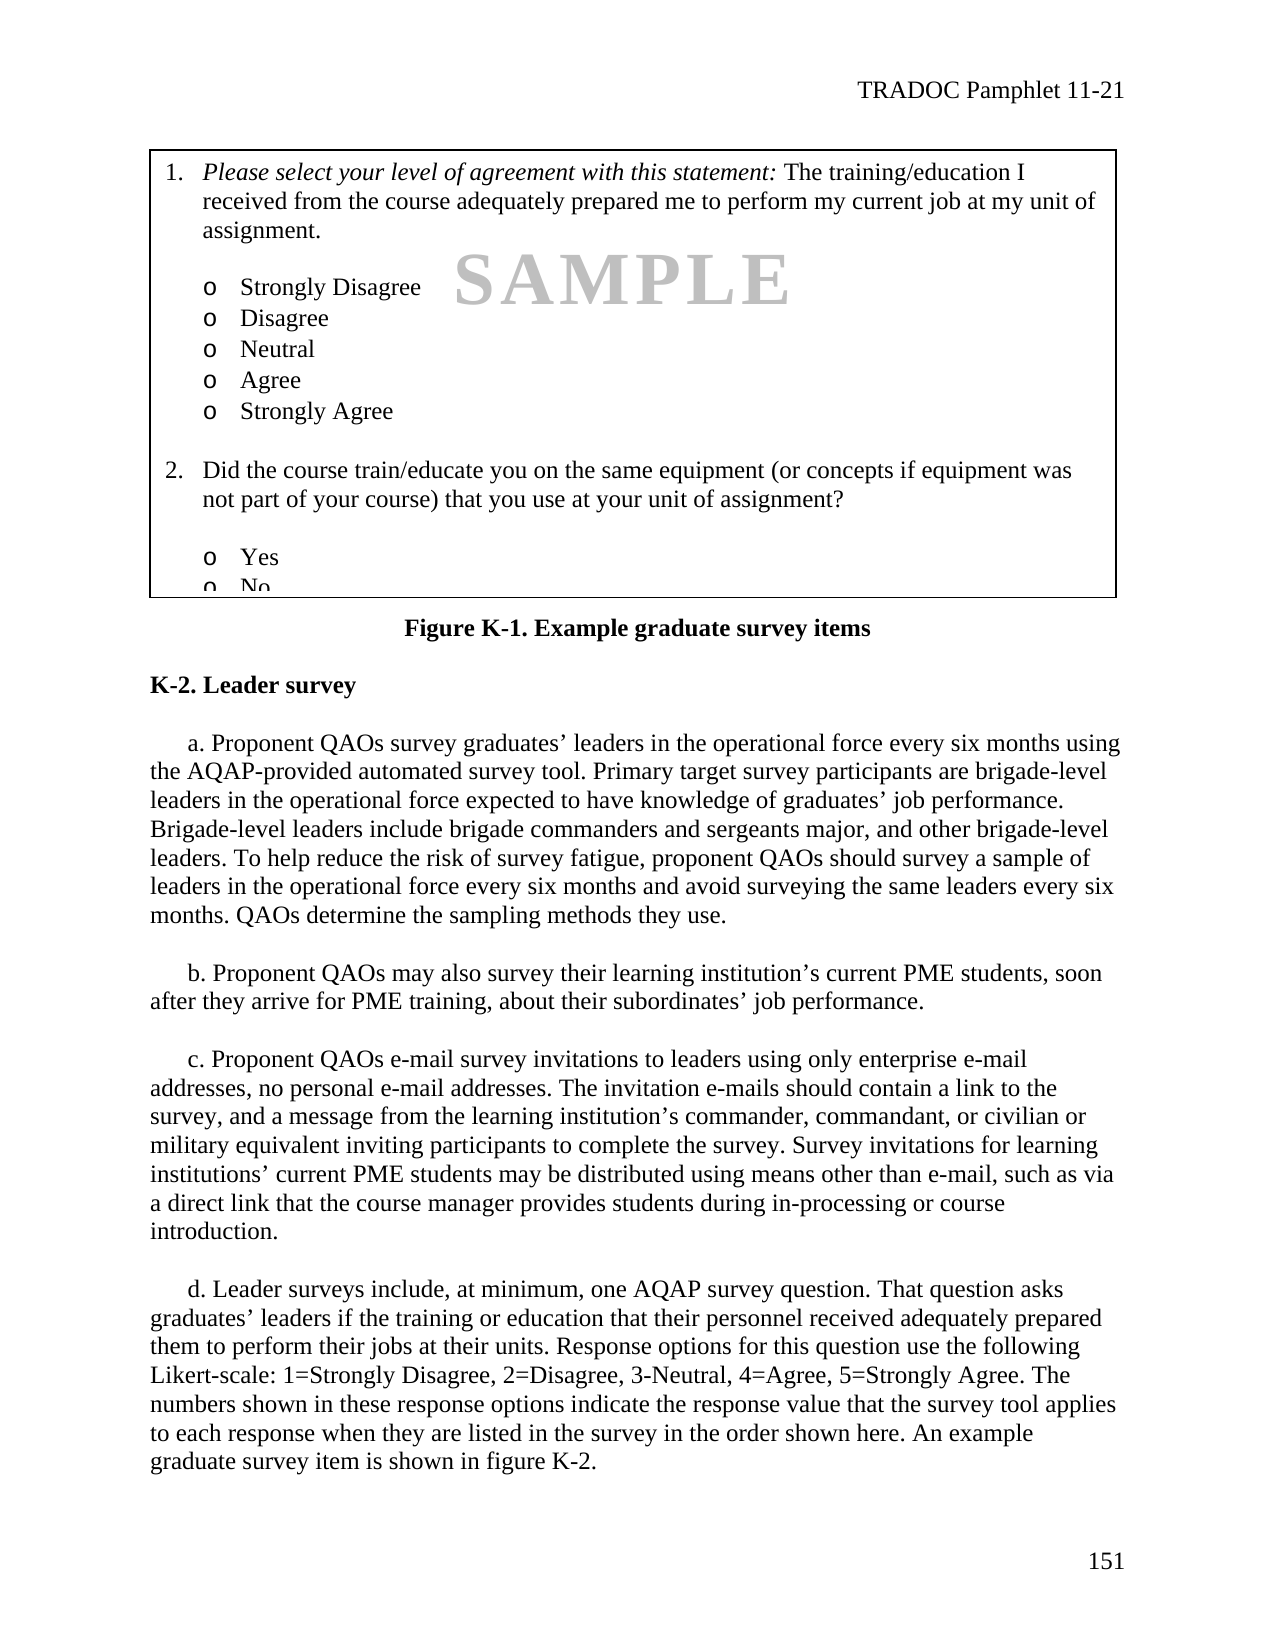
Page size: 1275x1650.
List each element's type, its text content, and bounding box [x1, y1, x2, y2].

text Figure K-1. Example graduate survey items [150, 613, 1125, 641]
list Leader survey [150, 670, 1125, 699]
text b. Proponent QAOs may also survey their learning institution’s current PME students, soon after they arrive for PME training, about their subordinates’ job performance. [150, 958, 1125, 1015]
text a. Proponent QAOs survey graduates’ leaders in the operational force every six months using the AQAP-provided automated survey tool. Primary target survey participants are brigade-level leaders in the operational force expected to have knowledge of graduates’ job performance. Brigade-level leaders include brigade commanders and sergeants major, and other brigade-level leaders. To help reduce the risk of survey fatigue, proponent QAOs should survey a sample of leaders in the operational force every six months and avoid surveying the same leaders every six months. QAOs determine the sampling methods they use. [150, 728, 1125, 929]
text c. Proponent QAOs e-mail survey invitations to leaders using only enterprise e-mail addresses, no personal e-mail addresses. The invitation e-mails should contain a link to the survey, and a message from the learning institution’s commander, commandant, or civilian or military equivalent inviting participants to complete the survey. Survey invitations for learning institutions’ current PME students may be distributed using means other than e-mail, such as via a direct link that the course manager provides students during in-processing or course introduction. [150, 1044, 1125, 1245]
text d. Leader surveys include, at minimum, one AQAP survey question. That question asks graduates’ leaders if the training or education that their personnel received adequately prepared them to perform their jobs at their units. Response options for this question use the following Likert-scale: 1=Strongly Disagree, 2=Disagree, 3-Neutral, 4=Agree, 5=Strongly Agree. The numbers shown in these response options indicate the response value that the survey tool applies to each response when they are listed in the survey in the order shown here. An example graduate survey item is shown in figure K-2. [150, 1274, 1125, 1475]
